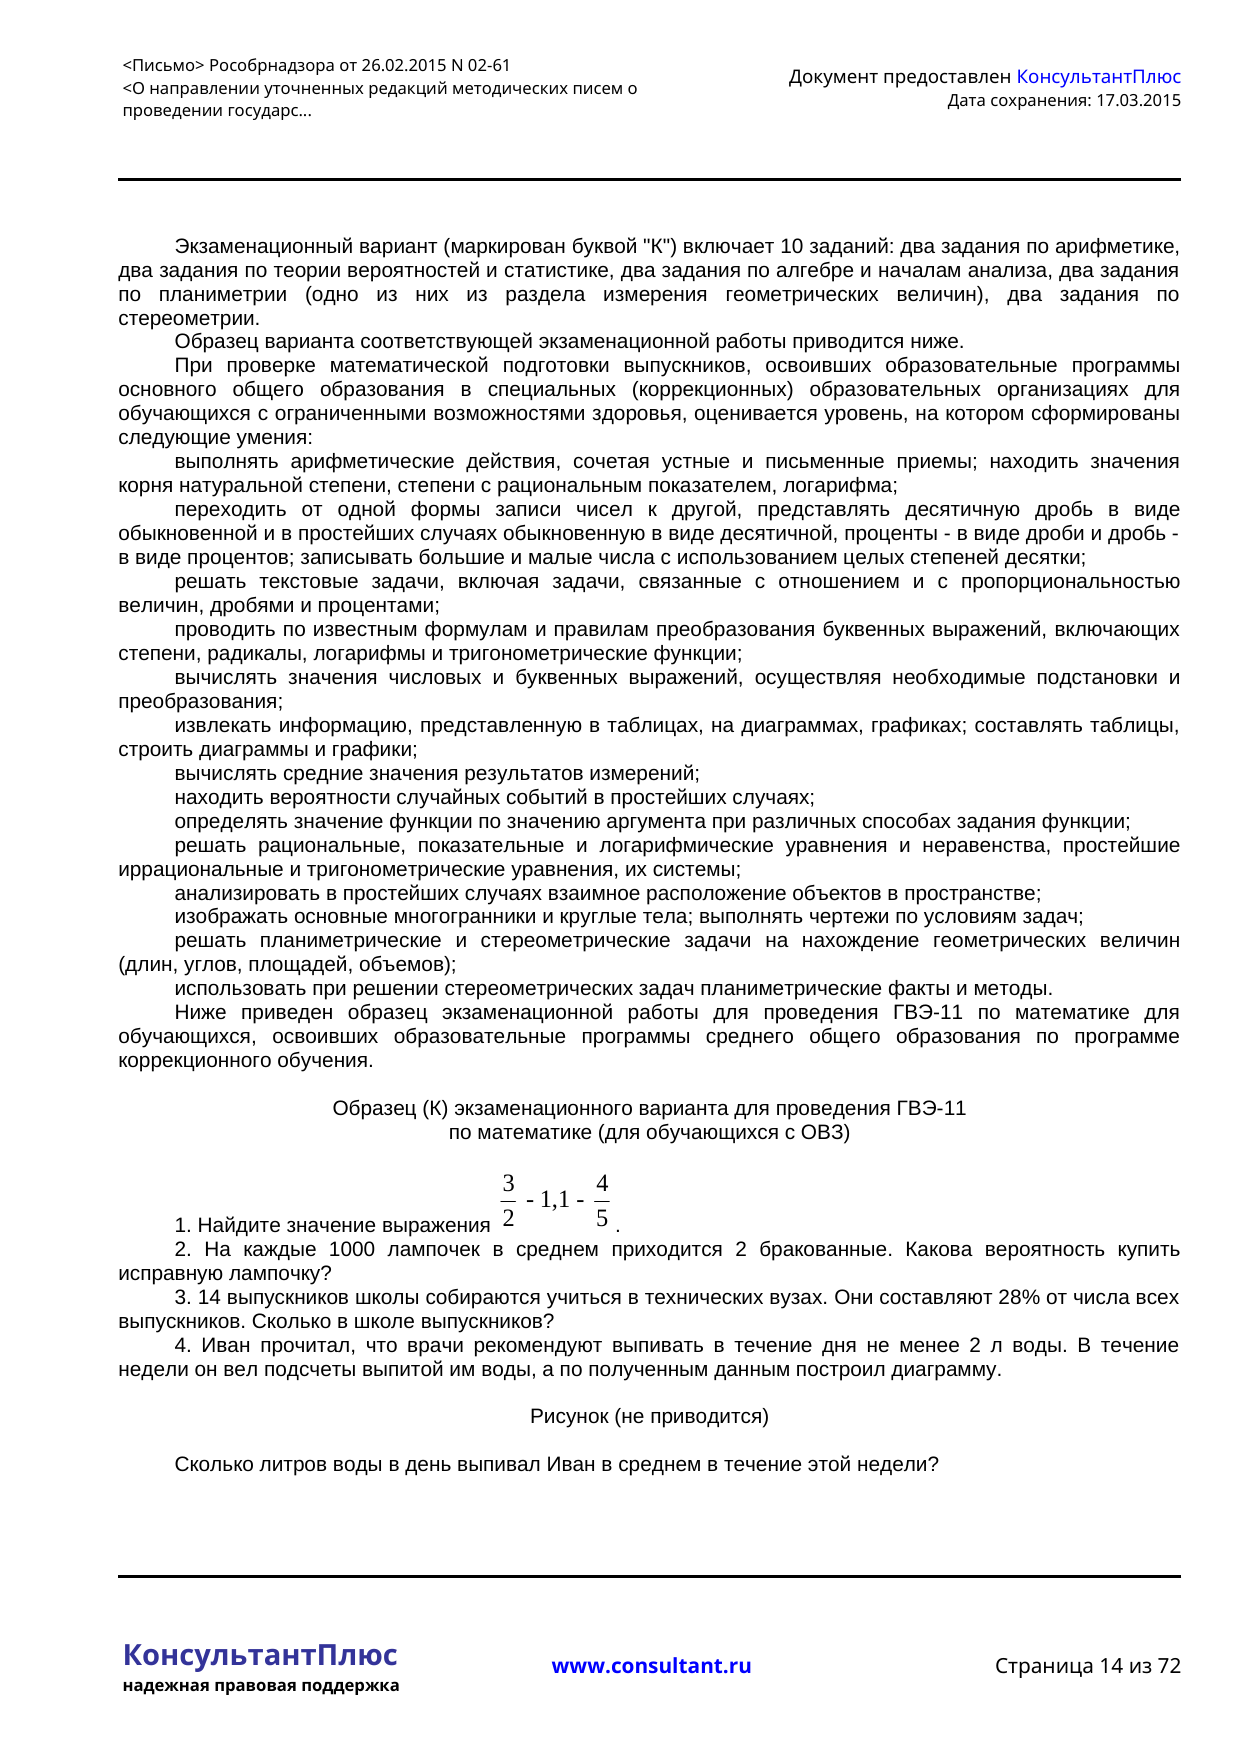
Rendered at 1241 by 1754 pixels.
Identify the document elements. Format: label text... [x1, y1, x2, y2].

text Ниже приведен образец экзаменационной работы для проведения ГВЭ-11 по математике для обучающихся, освоивших образовательные программы среднего общего образования по программе коррекционного обучения. [118, 1000, 1181, 1072]
text Рисунок (не приводится) [118, 1404, 1181, 1428]
text определять значение функции по значению аргумента при различных способах задания функции; [118, 808, 1181, 832]
text переходить от одной формы записи чисел к другой, представлять десятичную дробь в виде обыкновенной и в простейших случаях обыкновенную в виде десятичной, проценты - в виде дроби и дробь - в виде процентов; записывать большие и малые числа с использованием целых степеней десятки; [118, 497, 1181, 569]
text При проверке математической подготовки выпускников, освоивших образовательные программы основного общего образования в специальных (коррекционных) образовательных организациях для обучающихся с ограниченными возможностями здоровья, оценивается уровень, на котором сформированы следующие умения: [118, 353, 1181, 449]
text решать планиметрические и стереометрические задачи на нахождение геометрических величин (длин, углов, площадей, объемов); [118, 928, 1181, 976]
text анализировать в простейших случаях взаимное расположение объектов в пространстве; [118, 880, 1181, 904]
text Образец (К) экзаменационного варианта для проведения ГВЭ-11 [118, 1096, 1181, 1120]
text изображать основные многогранники и круглые тела; выполнять чертежи по условиям задач; [118, 904, 1181, 928]
text 4. Иван прочитал, что врачи рекомендуют выпивать в течение дня не менее 2 л воды. В течение недели он вел подсчеты выпитой им воды, а по полученным данным построил диаграмму. [118, 1332, 1181, 1380]
text Образец варианта соответствующей экзаменационной работы приводится ниже. [118, 329, 1181, 353]
text извлекать информацию, представленную в таблицах, на диаграммах, графиках; составлять таблицы, строить диаграммы и графики; [118, 713, 1181, 761]
text 3. 14 выпускников школы собираются учиться в технических вузах. Они составляют 28% от числа всех выпускников. Сколько в школе выпускников? [118, 1284, 1181, 1332]
text Сколько литров воды в день выпивал Иван в среднем в течение этой недели? [118, 1452, 1181, 1476]
text решать рациональные, показательные и логарифмические уравнения и неравенства, простейшие иррациональные и тригонометрические уравнения, их системы; [118, 832, 1181, 880]
text проводить по известным формулам и правилам преобразования буквенных выражений, включающих степени, радикалы, логарифмы и тригонометрические функции; [118, 617, 1181, 665]
text использовать при решении стереометрических задач планиметрические факты и методы. [118, 976, 1181, 1000]
text 1. Найдите значение выражения . [118, 1168, 1181, 1237]
text Экзаменационный вариант (маркирован буквой "К") включает 10 заданий: два задания по арифметике, два задания по теории вероятностей и статистике, два задания по алгебре и началам анализа, два задания по планиметрии (одно из них из раздела измерения геометрических величин), два задания по стереометрии. [118, 233, 1181, 329]
text 2. На каждые 1000 лампочек в среднем приходится 2 бракованные. Какова вероятность купить исправную лампочку? [118, 1237, 1181, 1284]
text по математике (для обучающихся с ОВЗ) [118, 1120, 1181, 1144]
text выполнять арифметические действия, сочетая устные и письменные приемы; находить значения корня натуральной степени, степени с рациональным показателем, логарифма; [118, 449, 1181, 497]
text вычислять средние значения результатов измерений; [118, 761, 1181, 784]
text находить вероятности случайных событий в простейших случаях; [118, 784, 1181, 808]
text решать текстовые задачи, включая задачи, связанные с отношением и с пропорциональностью величин, дробями и процентами; [118, 569, 1181, 617]
text вычислять значения числовых и буквенных выражений, осуществляя необходимые подстановки и преобразования; [118, 665, 1181, 713]
